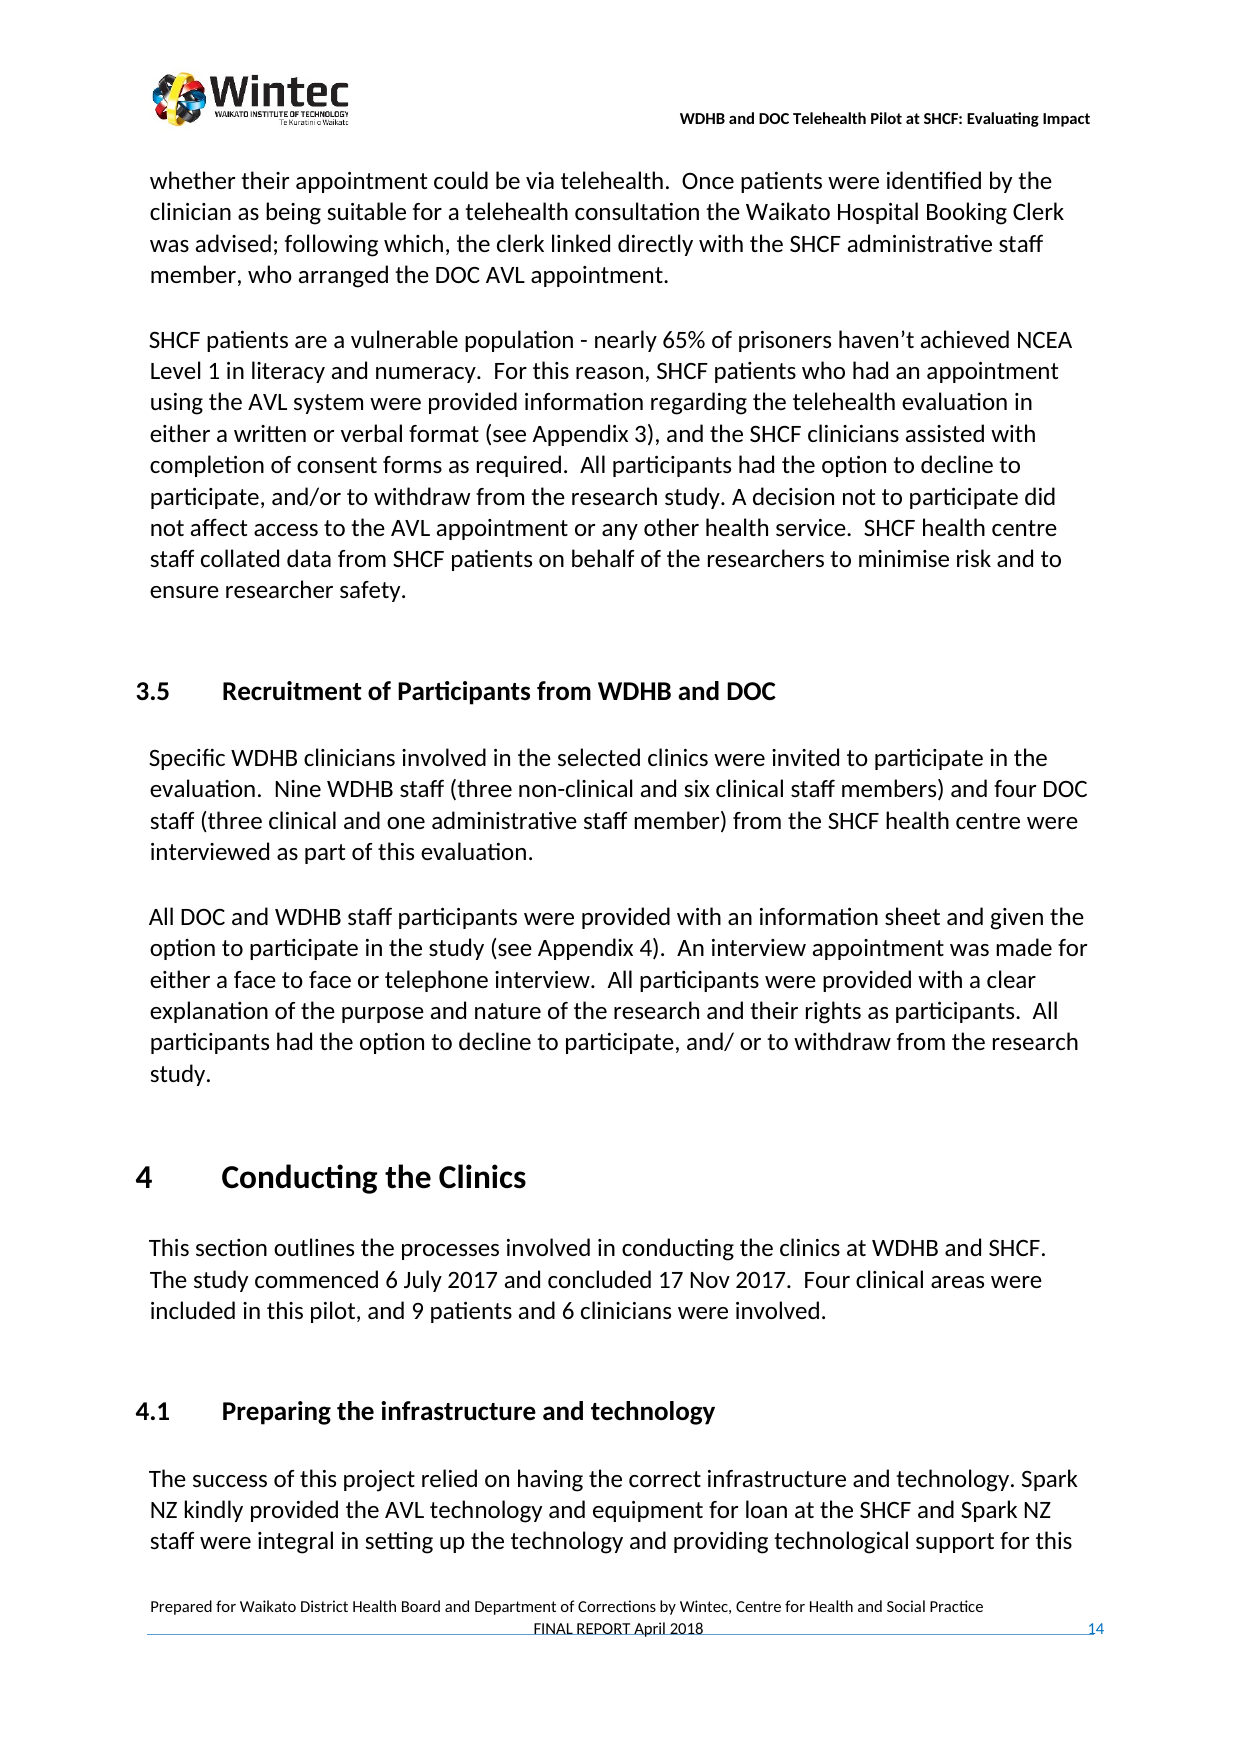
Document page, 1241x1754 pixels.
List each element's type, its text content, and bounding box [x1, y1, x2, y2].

text SHCF patients are a vulnerable population - nearly 65% of prisoners haven’t achieved NCEA Level 1 in literacy and numeracy. For this reason, SHCF patients who had an appointment using the AVL system were provided information regarding the telehealth evaluation in either a written or verbal format (see Appendix 3), and the SHCF clinicians assisted with completion of consent forms as required. All participants had the option to decline to participate, and/or to withdraw from the research study. A decision not to participate did not affect access to the AVL appointment or any other health service. SHCF health centre staff collated data from SHCF patients on behalf of the researchers to minimise risk and to ensure researcher safety. [148, 324, 1091, 605]
subtitle 3.5 Recruitment of Participants from WDHB and DOC [135, 674, 1105, 707]
text Specific WDHB clinicians involved in the selected clinics were invited to participate in the evaluation. Nine WDHB staff (three non-clinical and six clinical staff members) and four DOC staff (three clinical and one administrative staff member) from the SHCF health centre were interviewed as part of this evaluation. [148, 742, 1091, 867]
text All DOC and WDHB staff participants were provided with an information sheet and given the option to participate in the study (see Appendix 4). An interview appointment was made for either a face to face or telephone interview. All participants were provided with a clear explanation of the purpose and nature of the research and their rights as participants. All participants had the option to decline to participate, and/ or to withdraw from the research study. [148, 901, 1091, 1088]
subtitle 4 Conducting the Clinics [135, 1156, 1105, 1196]
picture [150, 68, 349, 130]
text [148, 165, 1091, 289]
text This section outlines the processes involved in conducting the clinics at WDHB and SHCF. The study commenced 6 July 2017 and concluded 17 Nov 2017. Four clinical areas were included in this pilot, and 9 patients and 6 clinicians were involved. [148, 1232, 1091, 1326]
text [148, 1463, 1091, 1556]
subtitle 4.1 Preparing the infrastructure and technology [135, 1394, 1105, 1427]
